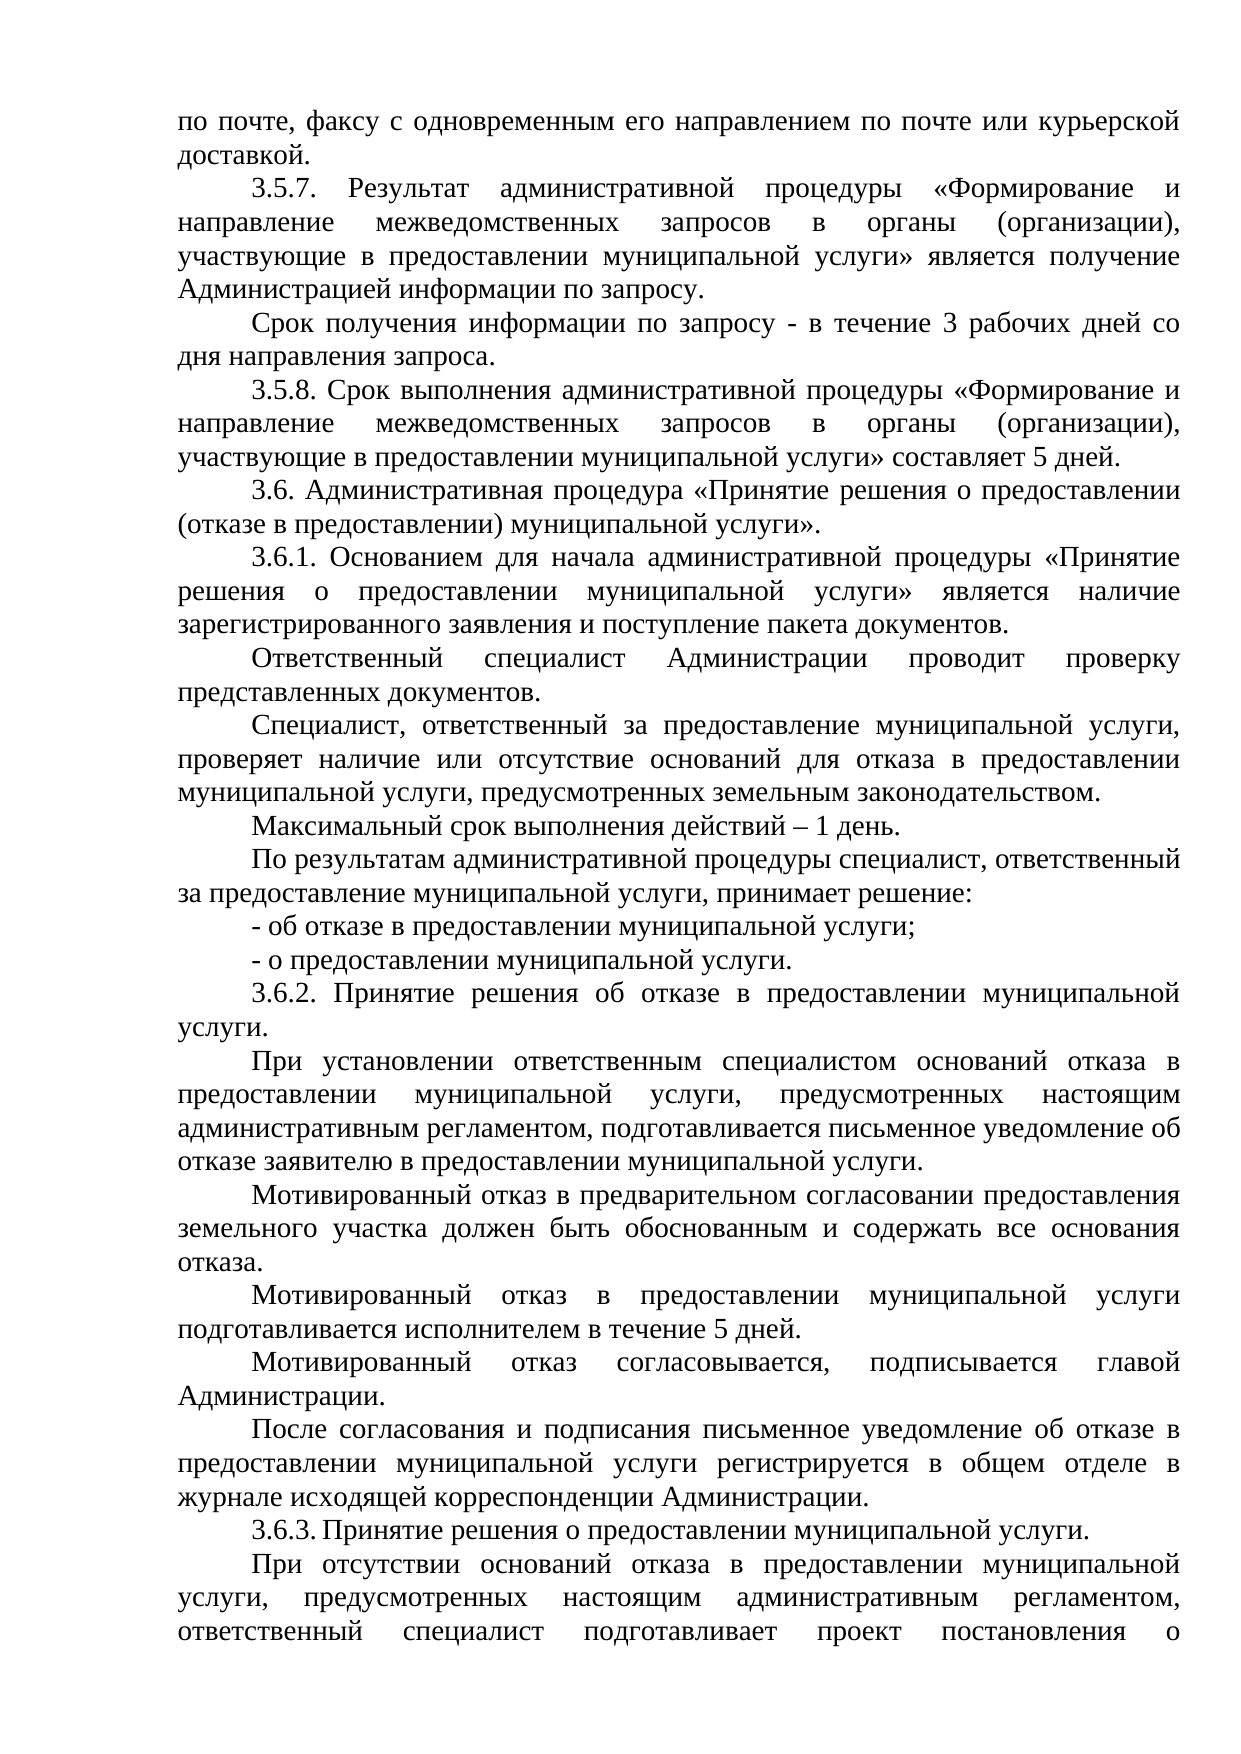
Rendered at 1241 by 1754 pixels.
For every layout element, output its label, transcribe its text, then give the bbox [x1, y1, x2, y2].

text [177, 103, 1181, 171]
text 3.6.2. Принятие решения об отказе в предоставлении муниципальной услуги. [177, 976, 1181, 1043]
text 3.5.7. Результат административной процедуры «Формирование и направление межведомственных запросов в органы (организации), участвующие в предоставлении муниципальной услуги» является получение Администрацией информации по запросу. [177, 171, 1181, 305]
text 3.6. Административная процедура «Принятие решения о предоставлении (отказе в предоставлении) муниципальной услуги». [177, 472, 1181, 539]
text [177, 1546, 1181, 1646]
text - об отказе в предоставлении муниципальной услуги; [177, 908, 1181, 942]
text Ответственный специалист Администрации проводит проверку представленных документов. [177, 640, 1181, 707]
text Специалист, ответственный за предоставление муниципальной услуги, проверяет наличие или отсутствие оснований для отказа в предоставлении муниципальной услуги, предусмотренных земельным законодательством. [177, 707, 1181, 808]
text При установлении ответственным специалистом оснований отказа в предоставлении муниципальной услуги, предусмотренных настоящим административным регламентом, подготавливается письменное уведомление об отказе заявителю в предоставлении муниципальной услуги. [177, 1043, 1181, 1177]
text Максимальный срок выполнения действий – 1 день. [177, 808, 1181, 841]
text 3.6.3. Принятие решения о предоставлении муниципальной услуги. [177, 1512, 1181, 1546]
text По результатам административной процедуры специалист, ответственный за предоставление муниципальной услуги, принимает решение: [177, 841, 1181, 908]
text Мотивированный отказ в предварительном согласовании предоставления земельного участка должен быть обоснованным и содержать все основания отказа. [177, 1177, 1181, 1277]
text 3.5.8. Срок выполнения административной процедуры «Формирование и направление межведомственных запросов в органы (организации), участвующие в предоставлении муниципальной услуги» составляет 5 дней. [177, 372, 1181, 472]
text После согласования и подписания письменное уведомление об отказе в предоставлении муниципальной услуги регистрируется в общем отделе в журнале исходящей корреспонденции Администрации. [177, 1412, 1181, 1512]
text Срок получения информации по запросу - в течение 3 рабочих дней со дня направления запроса. [177, 305, 1181, 372]
text 3.6.1. Основанием для начала административной процедуры «Принятие решения о предоставлении муниципальной услуги» является наличие зарегистрированного заявления и поступление пакета документов. [177, 539, 1181, 640]
text - о предоставлении муниципальной услуги. [177, 942, 1181, 976]
text Мотивированный отказ согласовывается, подписывается главой Администрации. [177, 1344, 1181, 1412]
text Мотивированный отказ в предоставлении муниципальной услуги подготавливается исполнителем в течение 5 дней. [177, 1277, 1181, 1344]
